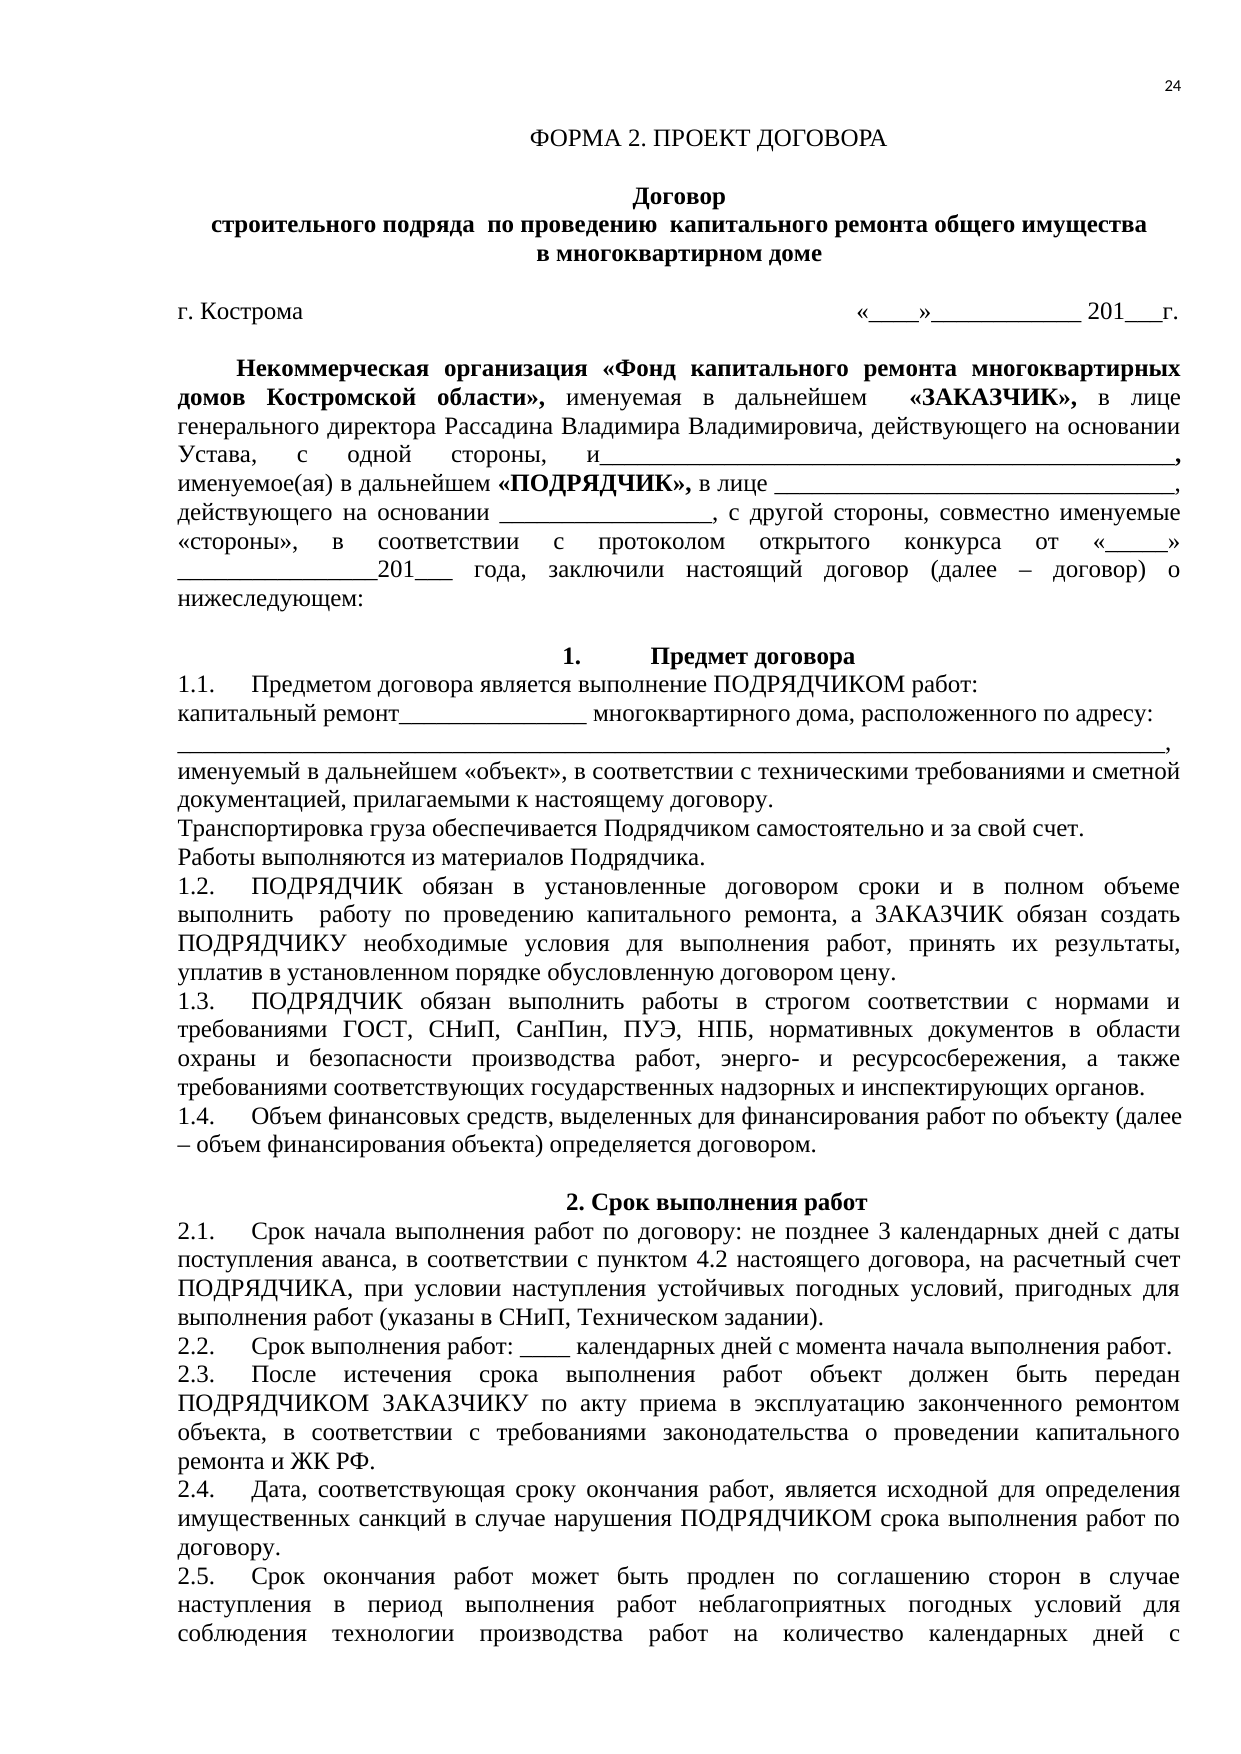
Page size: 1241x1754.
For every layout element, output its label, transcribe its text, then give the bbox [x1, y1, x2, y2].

title Договор [177, 181, 1181, 209]
text Транспортировка груза обеспечивается Подрядчиком самостоятельно и за свой счет. [177, 813, 1181, 842]
text капитальный ремонт_______________ многоквартирного дома, расположенного по адресу: [177, 698, 1181, 727]
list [177, 1561, 1181, 1647]
text Работы выполняются из материалов Подрядчика. [177, 842, 1181, 871]
title строительного подряда по проведению капитального ремонта общего имущества [177, 209, 1181, 238]
list После истечения срока выполнения работ объект должен быть передан ПОДРЯДЧИКОМ ЗАКАЗЧИКУ по акту приема в эксплуатацию законченного ремонтом объекта, в соответствии с требованиями законодательства о проведении капитального ремонта и ЖК РФ. [177, 1359, 1181, 1474]
text 1.3. ПОДРЯДЧИК обязан выполнить работы в строгом соответствии с нормами и требованиями ГОСТ, СНиП, СанПин, ПУЭ, НПБ, нормативных документов в области охраны и безопасности производства работ, энерго- и ресурсосбережения, а также требованиями соответствующих государственных надзорных и инспектирующих органов. [177, 986, 1181, 1101]
text г. Кострома «____»____________ 201___г. [177, 296, 1181, 324]
text 1. Предмет договора [177, 641, 1181, 669]
text 1.2. ПОДРЯДЧИК обязан в установленные договором сроки и в полном объеме выполнить работу по проведению капитального ремонта, а ЗАКАЗЧИК обязан создать ПОДРЯДЧИКУ необходимые условия для выполнения работ, принять их результаты, уплатив в установленном порядке обусловленную договором цену. [177, 871, 1181, 986]
list Дата, соответствующая сроку окончания работ, является исходной для определения имущественных санкций в случае нарушения ПОДРЯДЧИКОМ срока выполнения работ по договору. [177, 1474, 1181, 1561]
text 1.1. Предметом договора является выполнение ПОДРЯДЧИКОМ работ: [177, 669, 1181, 698]
list Срок начала выполнения работ по договору: не позднее 3 календарных дней с даты поступления аванса, в соответствии с пунктом 4.2 настоящего договора, на расчетный счет ПОДРЯДЧИКА, при условии наступления устойчивых погодных условий, пригодных для выполнения работ (указаны в СНиП, Техническом задании). [177, 1216, 1181, 1331]
text 1.4. Объем финансовых средств, выделенных для финансирования работ по объекту (далее – объем финансирования объекта) определяется договором. [177, 1101, 1182, 1158]
text 2. Срок выполнения работ [252, 1187, 1181, 1216]
text Некоммерческая организация «Фонд капитального ремонта многоквартирных домов Костромской области», именуемая в дальнейшем «ЗАКАЗЧИК», в лице генерального директора Рассадина Владимира Владимировича, действующего на основании Устава, с одной стороны, и______________________________________________, именуемое(ая) в дальнейшем «ПОДРЯДЧИК», в лице ________________________________, действующего на основании _________________, с другой стороны, совместно именуемые «стороны», в соответствии с протоколом открытого конкурса от «_____» ________________201___ года, заключили настоящий договор (далее – договор) о нижеследующем: [177, 353, 1181, 612]
list Срок выполнения работ: ____ календарных дней с момента начала выполнения работ. [177, 1331, 1181, 1359]
title в многоквартирном доме [177, 238, 1181, 267]
text _______________________________________________________________________________, именуемый в дальнейшем «объект», в соответствии с техническими требованиями и сметной документацией, прилагаемыми к настоящему договору. [177, 727, 1181, 813]
subtitle ФОРМА 2. ПРОЕКТ ДОГОВОРА [177, 123, 1181, 152]
